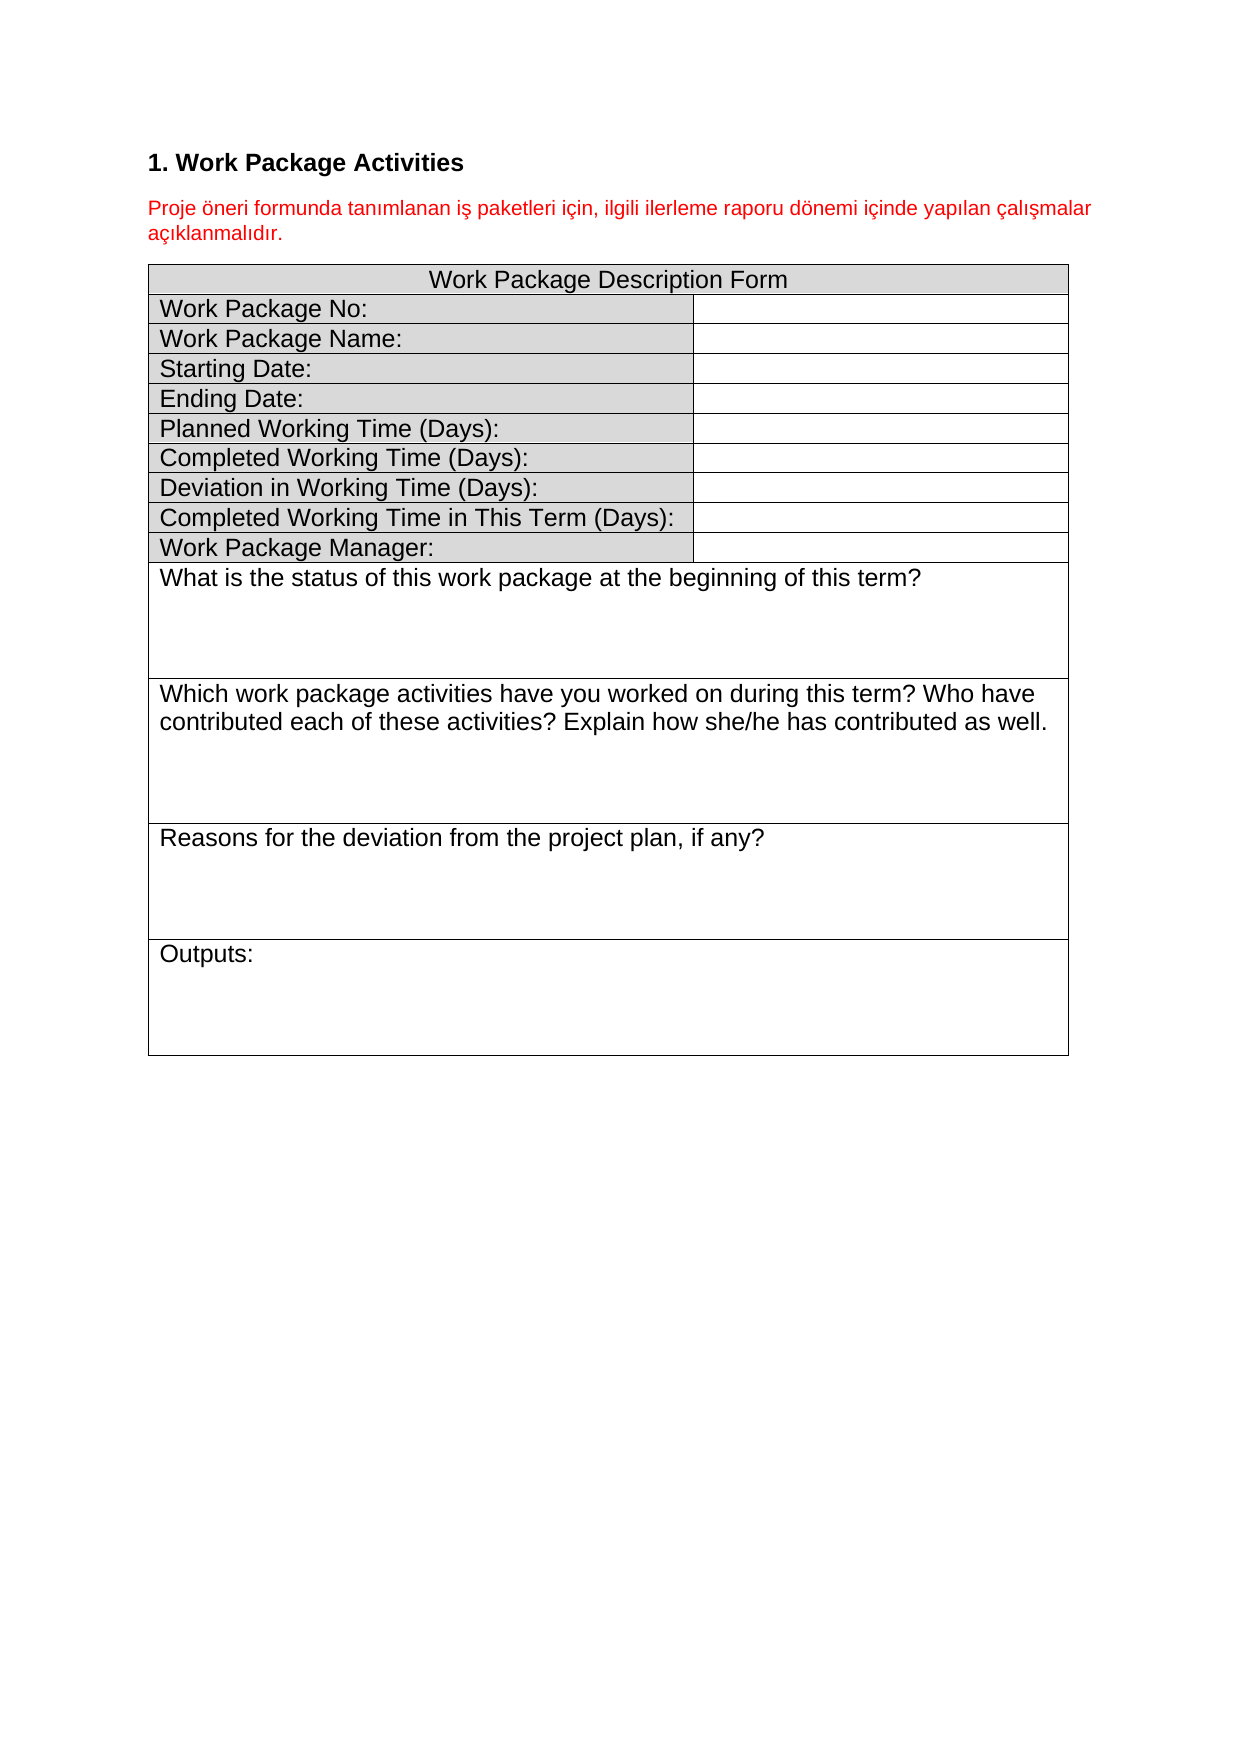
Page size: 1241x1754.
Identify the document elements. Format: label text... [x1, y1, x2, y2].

table_cell [694, 503, 1068, 532]
table_cell [694, 324, 1068, 353]
table_cell Deviation in Working Time (Days): [149, 473, 693, 502]
table_cell Completed Working Time in This Term (Days): [149, 503, 693, 532]
table_cell Completed Working Time (Days): [149, 444, 693, 472]
table_cell [694, 414, 1068, 442]
table_cell [694, 473, 1068, 502]
table_cell Reasons for the deviation from the project plan, if any? [149, 824, 1068, 938]
table_cell Starting Date: [149, 354, 693, 383]
table_cell Planned Working Time (Days): [149, 414, 693, 442]
table_cell [694, 384, 1068, 413]
table_header Work Package Description Form [149, 265, 1068, 293]
table_cell Outputs: [149, 940, 1068, 1054]
text Proje öneri formunda tanımlanan iş paketleri için, ilgili ilerleme raporu dönemi içinde yapılan çalışmalar açıklanmalıdır. [148, 195, 1093, 245]
table_cell [694, 444, 1068, 472]
table_cell Work Package Manager: [149, 533, 693, 562]
table_cell Work Package No: [149, 295, 693, 323]
table_cell Ending Date: [149, 384, 693, 413]
text 1. Work Package Activities [148, 148, 1093, 176]
table_cell [694, 295, 1068, 323]
table_cell Work Package Name: [149, 324, 693, 353]
table_cell Which work package activities have you worked on during this term? Who have contributed each of these activities? Explain how she/he has contributed as well. [149, 679, 1068, 822]
table_cell [694, 533, 1068, 562]
table_cell [694, 354, 1068, 383]
table_cell What is the status of this work package at the beginning of this term? [149, 563, 1068, 678]
